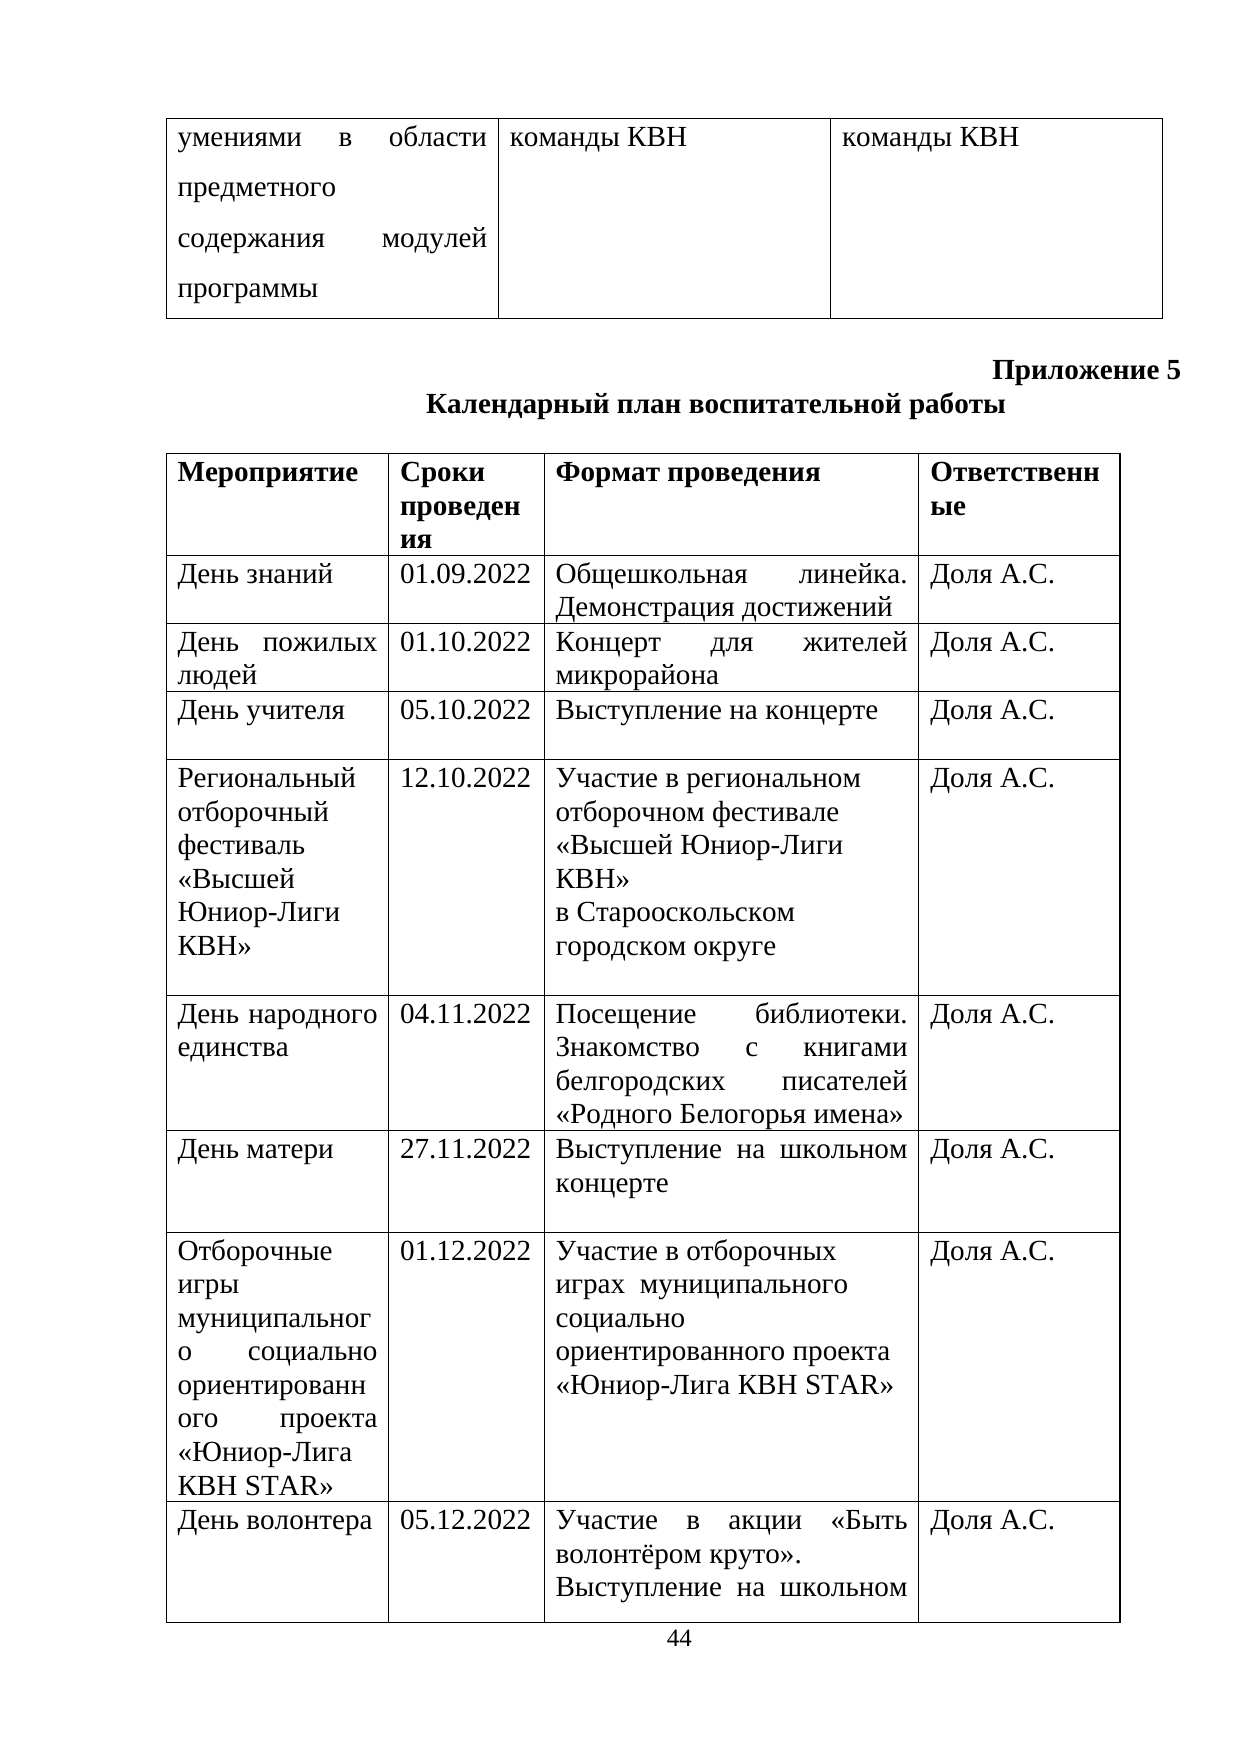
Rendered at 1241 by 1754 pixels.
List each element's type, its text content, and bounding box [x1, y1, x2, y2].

table_cell 01.12.2022 [389, 1233, 544, 1501]
text Приложение 5 [177, 352, 1181, 386]
table_cell 05.12.2022 [389, 1502, 544, 1622]
table_header Ответственные [919, 454, 1119, 555]
table_cell 27.11.2022 [389, 1131, 544, 1232]
table_cell Общешкольная линейка. Демонстрация достижений [545, 556, 918, 623]
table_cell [545, 1502, 918, 1622]
table_cell 01.09.2022 [389, 556, 544, 623]
table_header Мероприятие [167, 454, 388, 555]
table_cell 05.10.2022 [389, 692, 544, 759]
table_header Формат проведения [545, 454, 918, 555]
table_cell Доля А.С. [919, 1233, 1119, 1501]
table_cell Доля А.С. [919, 996, 1119, 1130]
text Календарный план воспитательной работы [177, 386, 1181, 419]
table_cell День знаний [167, 556, 388, 623]
table_cell Концерт для жителей микрорайона [545, 624, 918, 691]
table_cell Доля А.С. [919, 624, 1119, 691]
table_cell День учителя [167, 692, 388, 759]
table_cell Участие в региональном отборочном фестивале «Высшей Юниор-Лиги КВН» в Старооскольском городском округе [545, 760, 918, 995]
table_cell Посещение библиотеки. Знакомство с книгами белгородских писателей «Родного Белогорья имена» [545, 996, 918, 1130]
table_cell День матери [167, 1131, 388, 1232]
table_cell Отборочные игры муниципального социально ориентированного проекта «Юниор-Лига КВН STAR» [167, 1233, 388, 1501]
table_cell Доля А.С. [919, 760, 1119, 995]
table_cell День народного единства [167, 996, 388, 1130]
table_cell Доля А.С. [919, 692, 1119, 759]
table_cell День пожилых людей [167, 624, 388, 691]
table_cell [167, 119, 498, 318]
table_cell Выступление на концерте [545, 692, 918, 759]
table_header Сроки проведения [389, 454, 544, 555]
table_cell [499, 119, 830, 318]
table_cell 04.11.2022 [389, 996, 544, 1130]
table_cell 12.10.2022 [389, 760, 544, 995]
table_cell День волонтера [167, 1502, 388, 1622]
table_cell Участие в отборочных играх муниципального социально ориентированного проекта «Юниор-Лига КВН STAR» [545, 1233, 918, 1501]
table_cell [831, 119, 1162, 318]
table_cell 01.10.2022 [389, 624, 544, 691]
table_cell Доля А.С. [919, 1131, 1119, 1232]
table_cell Выступление на школьном концерте [545, 1131, 918, 1232]
table_cell Региональный отборочный фестиваль «Высшей Юниор-Лиги КВН» [167, 760, 388, 995]
table_cell Доля А.С. [919, 1502, 1119, 1622]
table_cell Доля А.С. [919, 556, 1119, 623]
